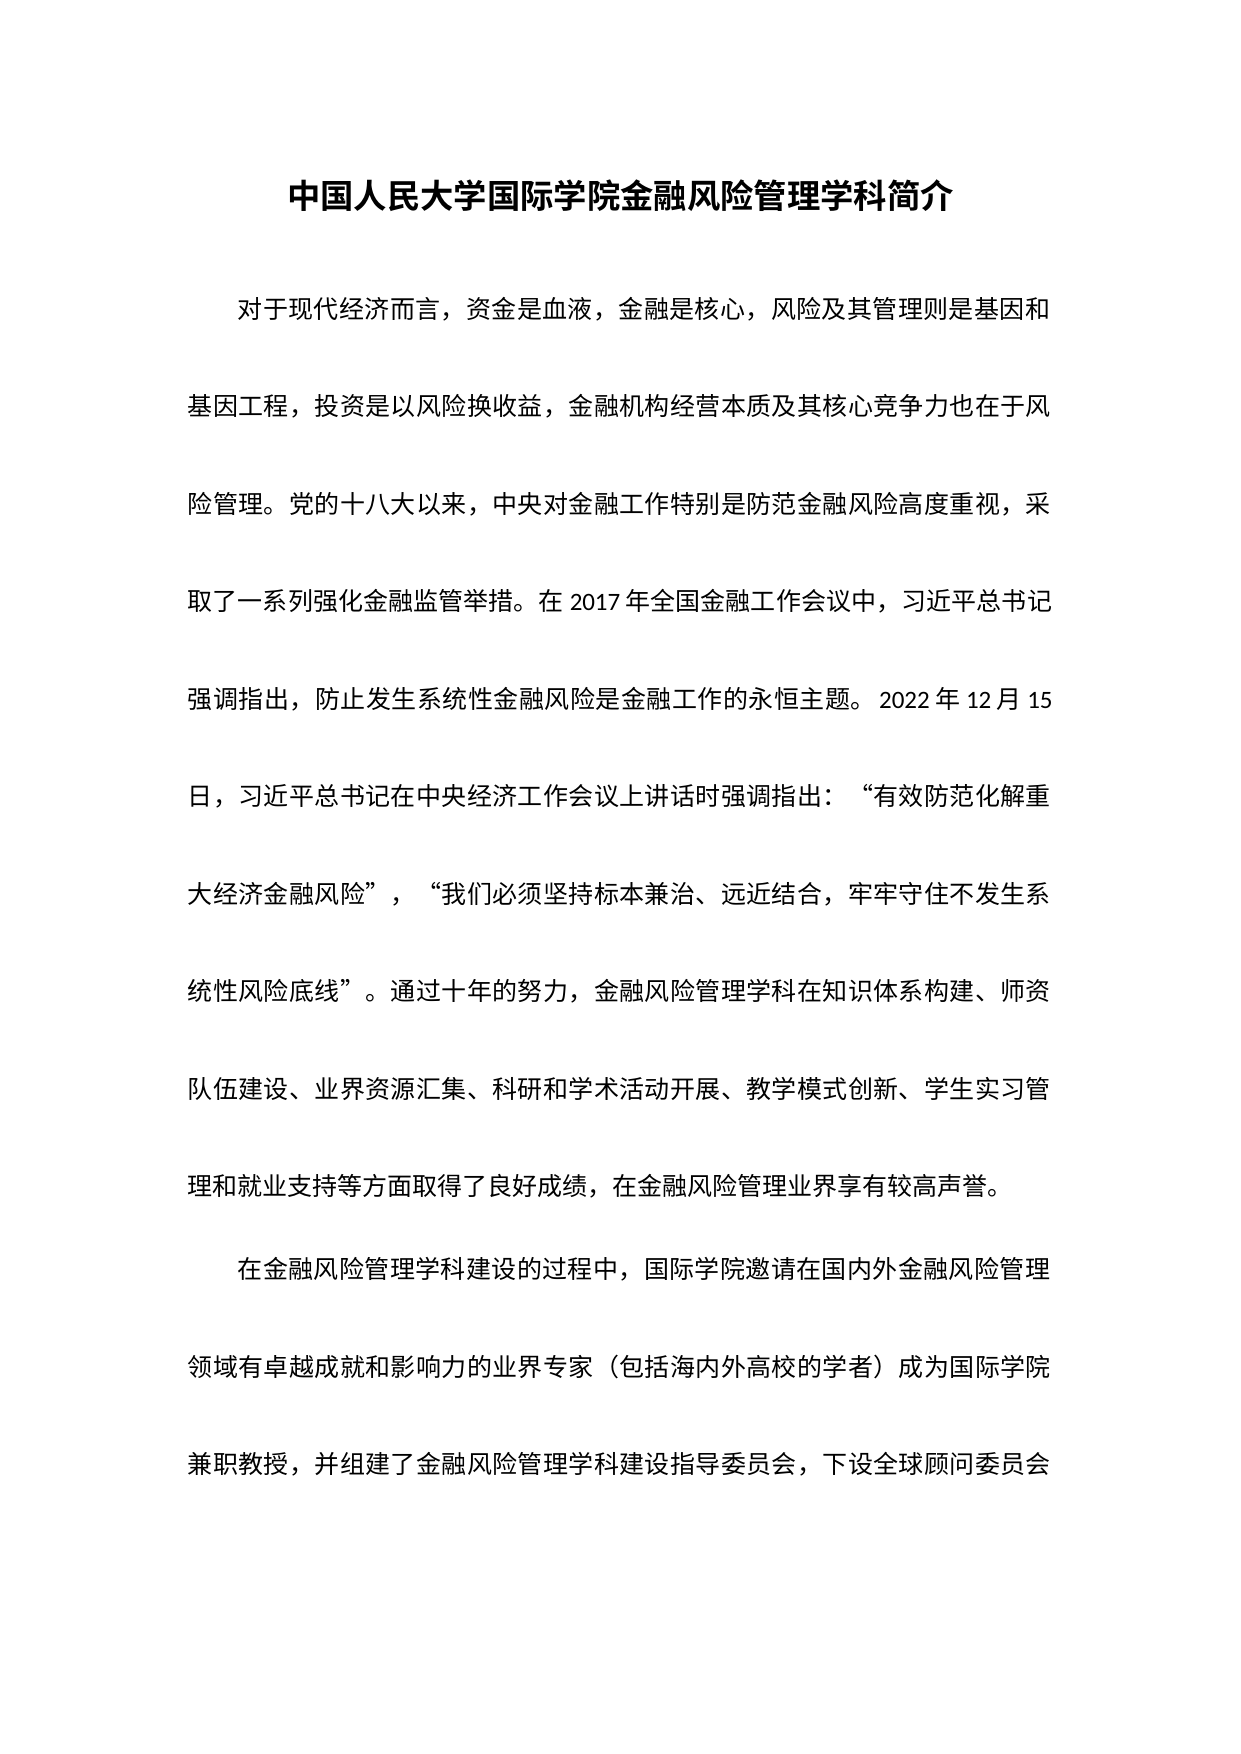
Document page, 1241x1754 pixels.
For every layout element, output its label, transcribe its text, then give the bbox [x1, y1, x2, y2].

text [187, 1235, 1053, 1495]
text 对于现代经济而言，资金是血液，金融是核心，风险及其管理则是基因和基因工程，投资是以风险换收益，金融机构经营本质及其核心竞争力也在于风险管理。党的十八大以来，中央对金融工作特别是防范金融风险高度重视，采取了一系列强化金融监管举措。在2017年全国金融工作会议中，习近平总书记强调指出，防止发生系统性金融风险是金融工作的永恒主题。2022年12月15日，习近平总书记在中央经济工作会议上讲话时强调指出：“有效防范化解重大经济金融风险”，“我们必须坚持标本兼治、远近结合，牢牢守住不发生系统性风险底线”。通过十年的努力，金融风险管理学科在知识体系构建、师资队伍建设、业界资源汇集、科研和学术活动开展、教学模式创新、学生实习管理和就业支持等方面取得了良好成绩，在金融风险管理业界享有较高声誉。 [187, 275, 1053, 1217]
text 中国人民大学国际学院金融风险管理学科简介 [187, 162, 1053, 227]
